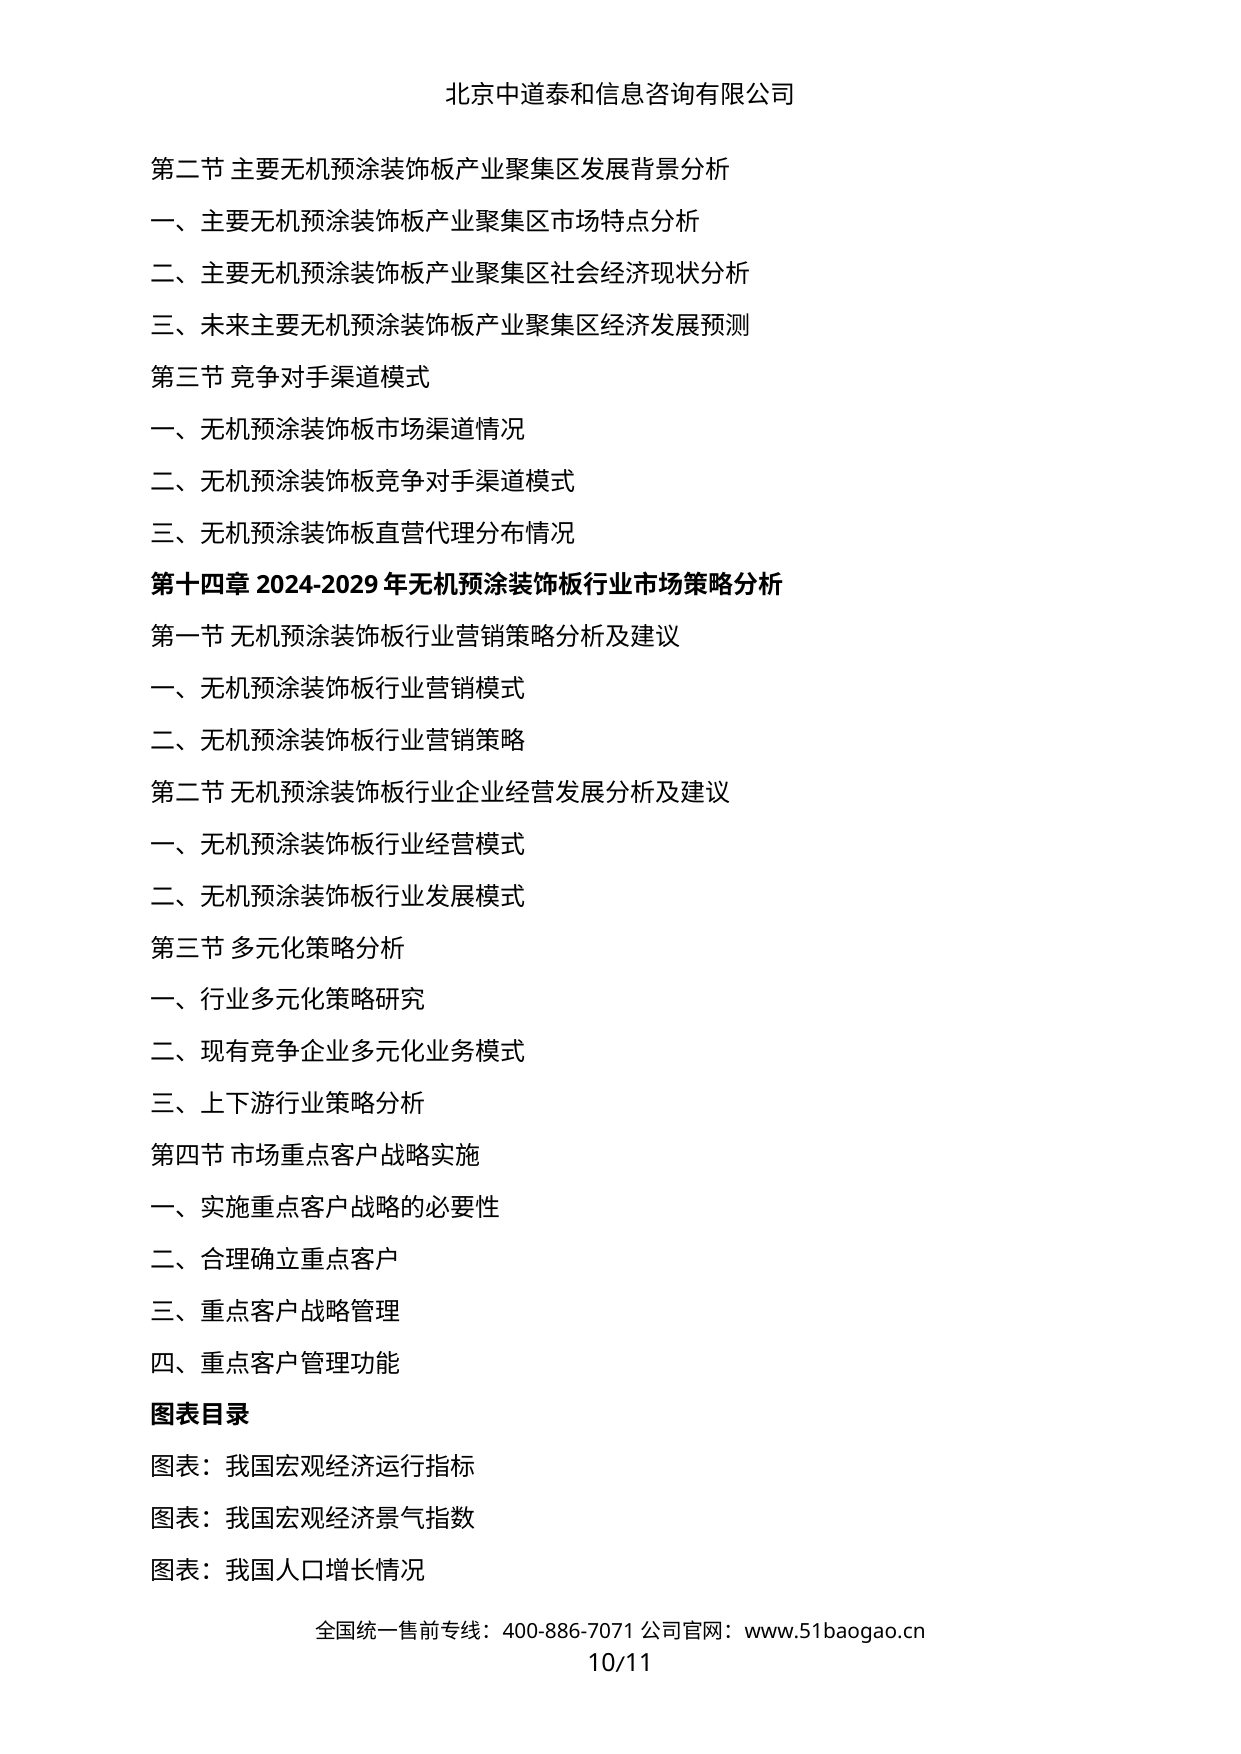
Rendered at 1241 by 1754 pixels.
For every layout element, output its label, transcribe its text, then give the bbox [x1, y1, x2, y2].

text 第二节 无机预涂装饰板行业企业经营发展分析及建议 [150, 772, 1090, 809]
text 第二节 主要无机预涂装饰板产业聚集区发展背景分析 [150, 150, 1090, 186]
text 一、实施重点客户战略的必要性 [150, 1187, 1090, 1224]
text 一、无机预涂装饰板行业经营模式 [150, 824, 1090, 861]
text 一、主要无机预涂装饰板产业聚集区市场特点分析 [150, 202, 1090, 238]
text 一、行业多元化策略研究 [150, 980, 1090, 1016]
text 第十四章 2024-2029年无机预涂装饰板行业市场策略分析 [150, 565, 1090, 601]
text 图表：我国宏观经济运行指标 [150, 1447, 1090, 1483]
text 三、上下游行业策略分析 [150, 1084, 1090, 1120]
text 四、重点客户管理功能 [150, 1343, 1090, 1379]
text 三、无机预涂装饰板直营代理分布情况 [150, 513, 1090, 549]
text 二、主要无机预涂装饰板产业聚集区社会经济现状分析 [150, 254, 1090, 290]
text 二、现有竞争企业多元化业务模式 [150, 1032, 1090, 1068]
text 三、重点客户战略管理 [150, 1291, 1090, 1327]
text 图表：我国宏观经济景气指数 [150, 1499, 1090, 1535]
text 一、无机预涂装饰板市场渠道情况 [150, 409, 1090, 446]
text 第一节 无机预涂装饰板行业营销策略分析及建议 [150, 617, 1090, 653]
text 三、未来主要无机预涂装饰板产业聚集区经济发展预测 [150, 306, 1090, 342]
text 图表：我国人口增长情况 [150, 1551, 1090, 1587]
text 二、合理确立重点客户 [150, 1239, 1090, 1276]
text 一、无机预涂装饰板行业营销模式 [150, 669, 1090, 705]
text 二、无机预涂装饰板行业营销策略 [150, 721, 1090, 757]
text 第三节 竞争对手渠道模式 [150, 357, 1090, 394]
text 图表目录 [150, 1395, 1090, 1431]
text 二、无机预涂装饰板竞争对手渠道模式 [150, 461, 1090, 497]
text 第四节 市场重点客户战略实施 [150, 1136, 1090, 1172]
text 第三节 多元化策略分析 [150, 928, 1090, 964]
text 二、无机预涂装饰板行业发展模式 [150, 876, 1090, 912]
